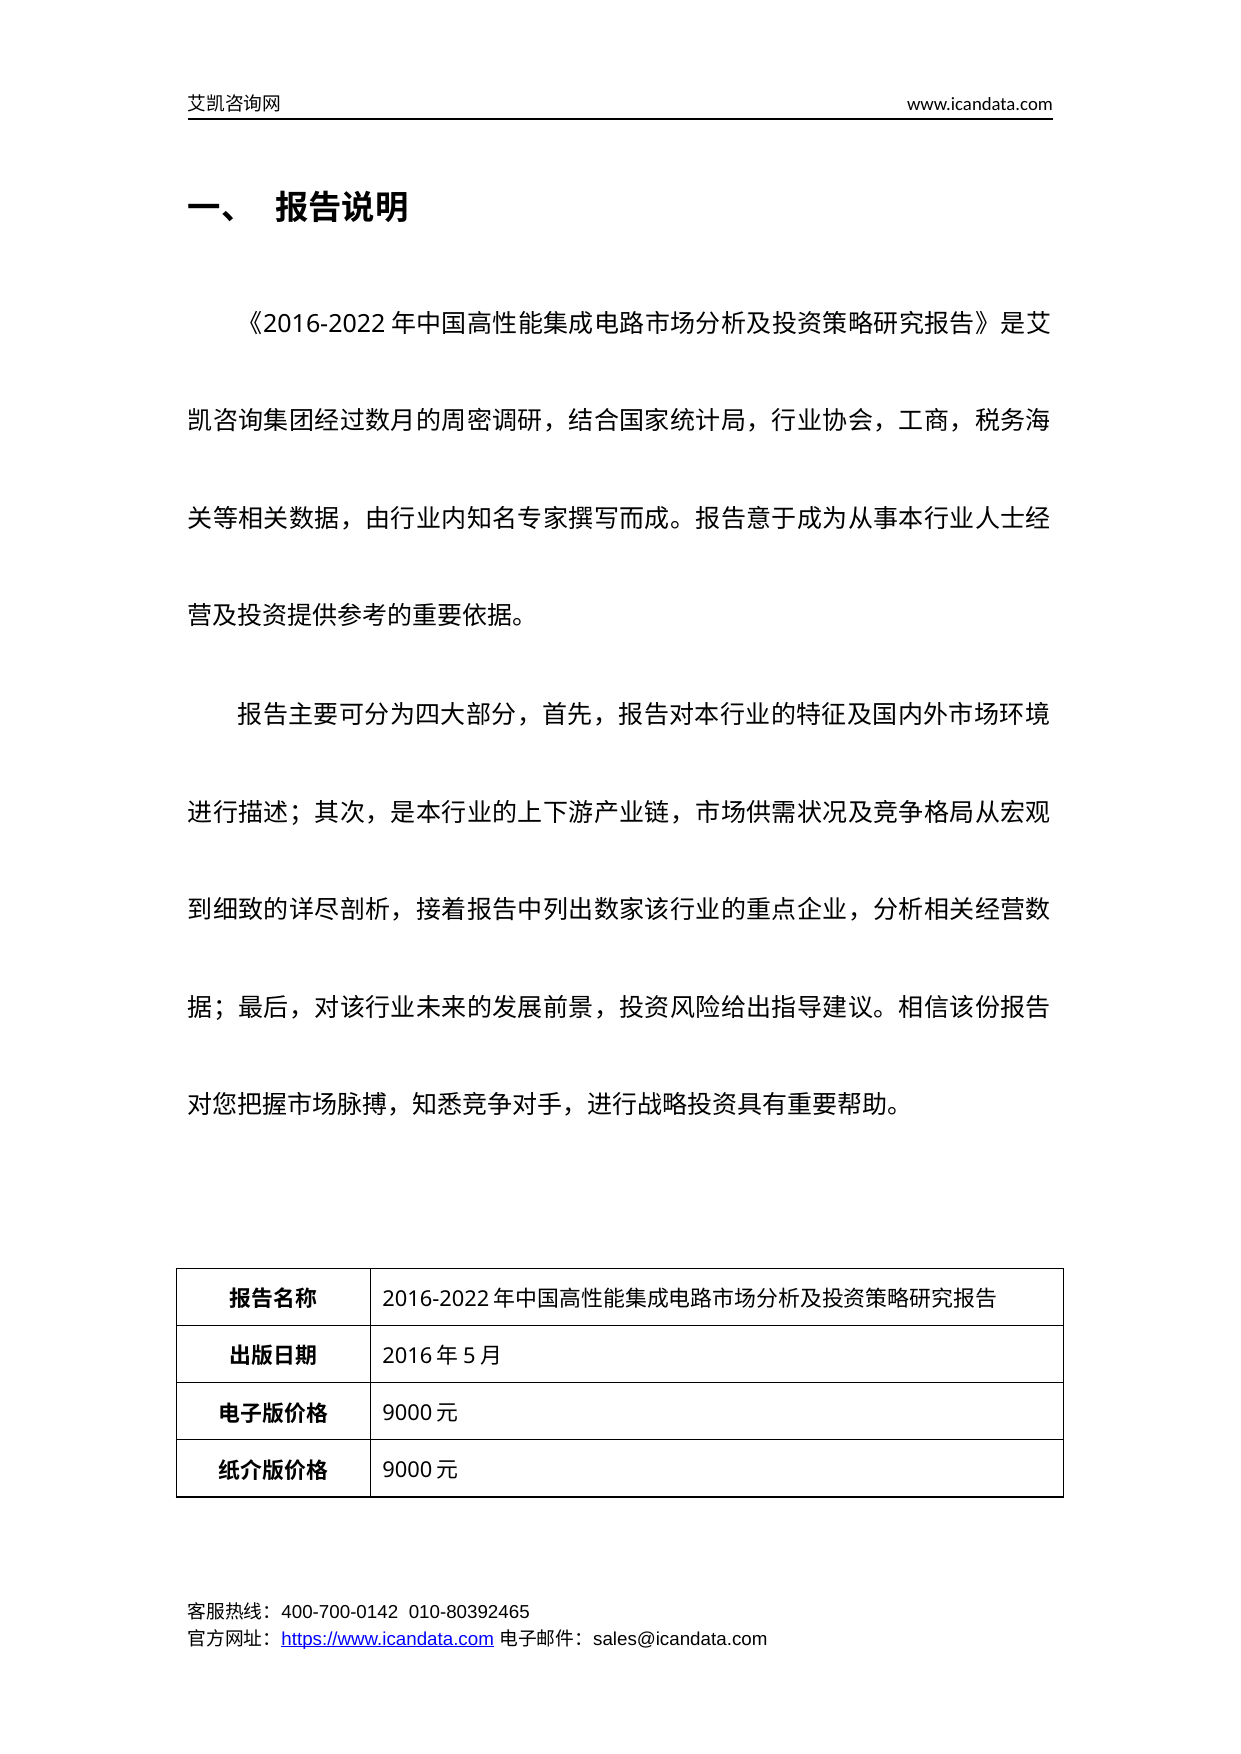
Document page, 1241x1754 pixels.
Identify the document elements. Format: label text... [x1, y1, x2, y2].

text 《2016-2022年中国高性能集成电路市场分析及投资策略研究报告》是艾凯咨询集团经过数月的周密调研，结合国家统计局，行业协会，工商，税务海关等相关数据，由行业内知名专家撰写而成。报告意于成为从事本行业人士经营及投资提供参考的重要依据。 [187, 289, 1053, 646]
table_cell 2016年5月 [371, 1326, 1063, 1382]
table_cell 出版日期 [177, 1326, 370, 1382]
table_header 2016-2022年中国高性能集成电路市场分析及投资策略研究报告 [371, 1269, 1063, 1325]
table_cell 电子版价格 [177, 1383, 370, 1439]
text 报告主要可分为四大部分，首先，报告对本行业的特征及国内外市场环境进行描述；其次，是本行业的上下游产业链，市场供需状况及竞争格局从宏观到细致的详尽剖析，接着报告中列出数家该行业的重点企业，分析相关经营数据；最后，对该行业未来的发展前景，投资风险给出指导建议。相信该份报告对您把握市场脉搏，知悉竞争对手，进行战略投资具有重要帮助。 [187, 681, 1053, 1136]
subtitle 报告说明 [187, 172, 1053, 237]
table_cell 9000元 [371, 1383, 1063, 1439]
table_header 报告名称 [177, 1269, 370, 1325]
table_cell 9000元 [371, 1440, 1063, 1496]
table_cell 纸介版价格 [177, 1440, 370, 1496]
